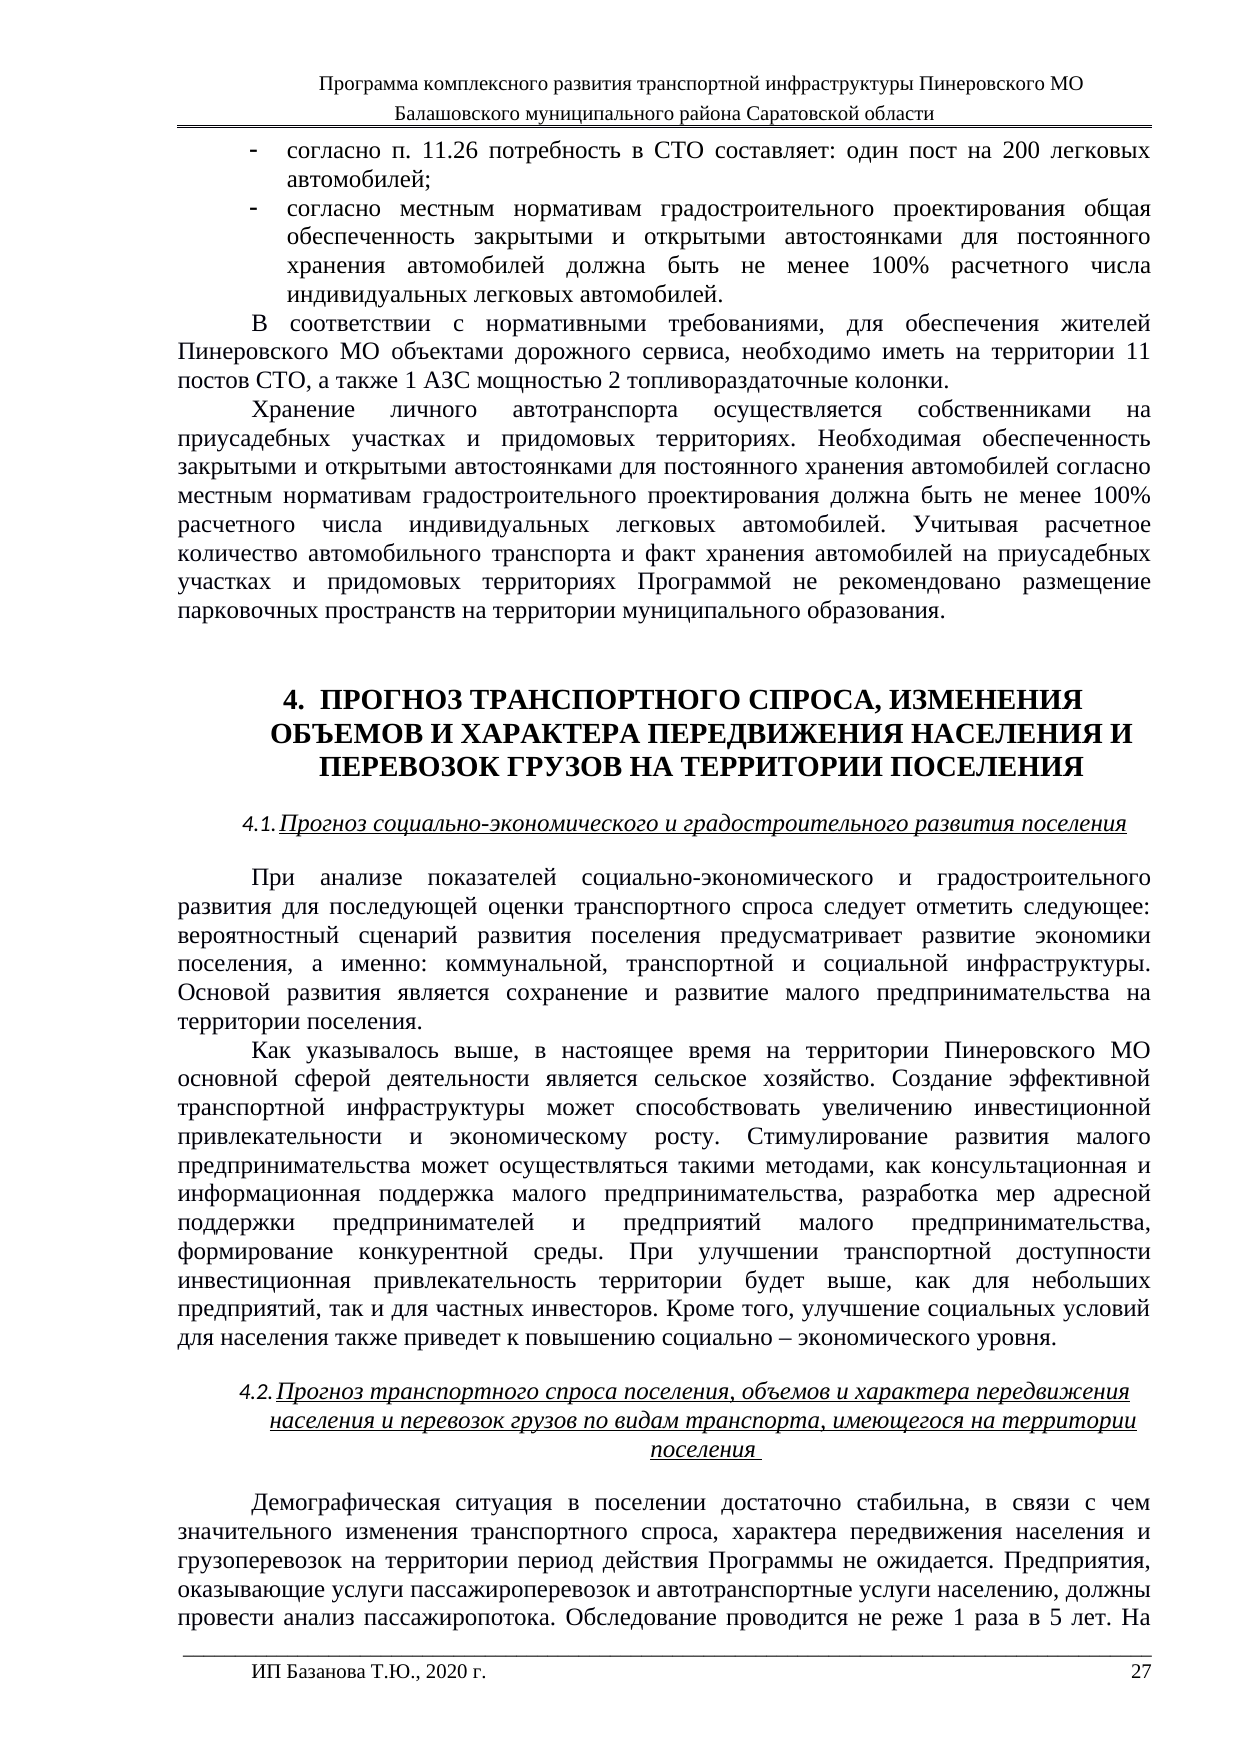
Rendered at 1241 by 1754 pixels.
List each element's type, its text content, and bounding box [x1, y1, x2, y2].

text При анализе показателей социально-экономического и градостроительного развития для последующей оценки транспортного спроса следует отметить следующее: вероятностный сценарий развития поселения предусматривает развитие экономики поселения, а именно: коммунальной, транспортной и социальной инфраструктуры. Основой развития является сохранение и развитие малого предпринимательства на территории поселения. [177, 862, 1152, 1035]
list согласно местным нормативам градостроительного проектирования общая обеспеченность закрытыми и открытыми автостоянками для постоянного хранения автомобилей должна быть не менее 100% расчетного числа индивидуальных легковых автомобилей. [249, 193, 1152, 308]
list согласно п. 11.26 потребность в СТО составляет: один пост на 200 легковых автомобилей; [249, 135, 1152, 193]
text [177, 1487, 1152, 1631]
text Хранение личного автотранспорта осуществляется собственниками на приусадебных участках и придомовых территориях. Необходимая обеспеченность закрытыми и открытыми автостоянками для постоянного хранения автомобилей согласно местным нормативам градостроительного проектирования должна быть не менее 100% расчетного числа индивидуальных легковых автомобилей. Учитывая расчетное количество автомобильного транспорта и факт хранения автомобилей на приусадебных участках и придомовых территориях Программой не рекомендовано размещение парковочных пространств на территории муниципального образования. [177, 394, 1152, 624]
subtitle Прогноз транспортного спроса, изменения объемов и характера передвижения населения и перевозок грузов на территории поселения [214, 682, 1152, 783]
subtitle Прогноз социально-экономического и градостроительного развития поселения [217, 808, 1152, 837]
text В соответствии с нормативными требованиями, для обеспечения жителей Пинеровского МО объектами дорожного сервиса, необходимо иметь на территории 11 постов СТО, а также 1 АЗС мощностью 2 топливораздаточные колонки. [177, 308, 1152, 394]
subtitle Прогноз транспортного спроса поселения, объемов и характера передвижения населения и перевозок грузов по видам транспорта, имеющегося на территории поселения [217, 1376, 1152, 1462]
text Как указывалось выше, в настоящее время на территории Пинеровского МО основной сферой деятельности является сельское хозяйство. Создание эффективной транспортной инфраструктуры может способствовать увеличению инвестиционной привлекательности и экономическому росту. Стимулирование развития малого предпринимательства может осуществляться такими методами, как консультационная и информационная поддержка малого предпринимательства, разработка мер адресной поддержки предпринимателей и предприятий малого предпринимательства, формирование конкурентной среды. При улучшении транспортной доступности инвестиционная привлекательность территории будет выше, как для небольших предприятий, так и для частных инвесторов. Кроме того, улучшение социальных условий для населения также приведет к повышению социально – экономического уровня. [177, 1035, 1152, 1351]
